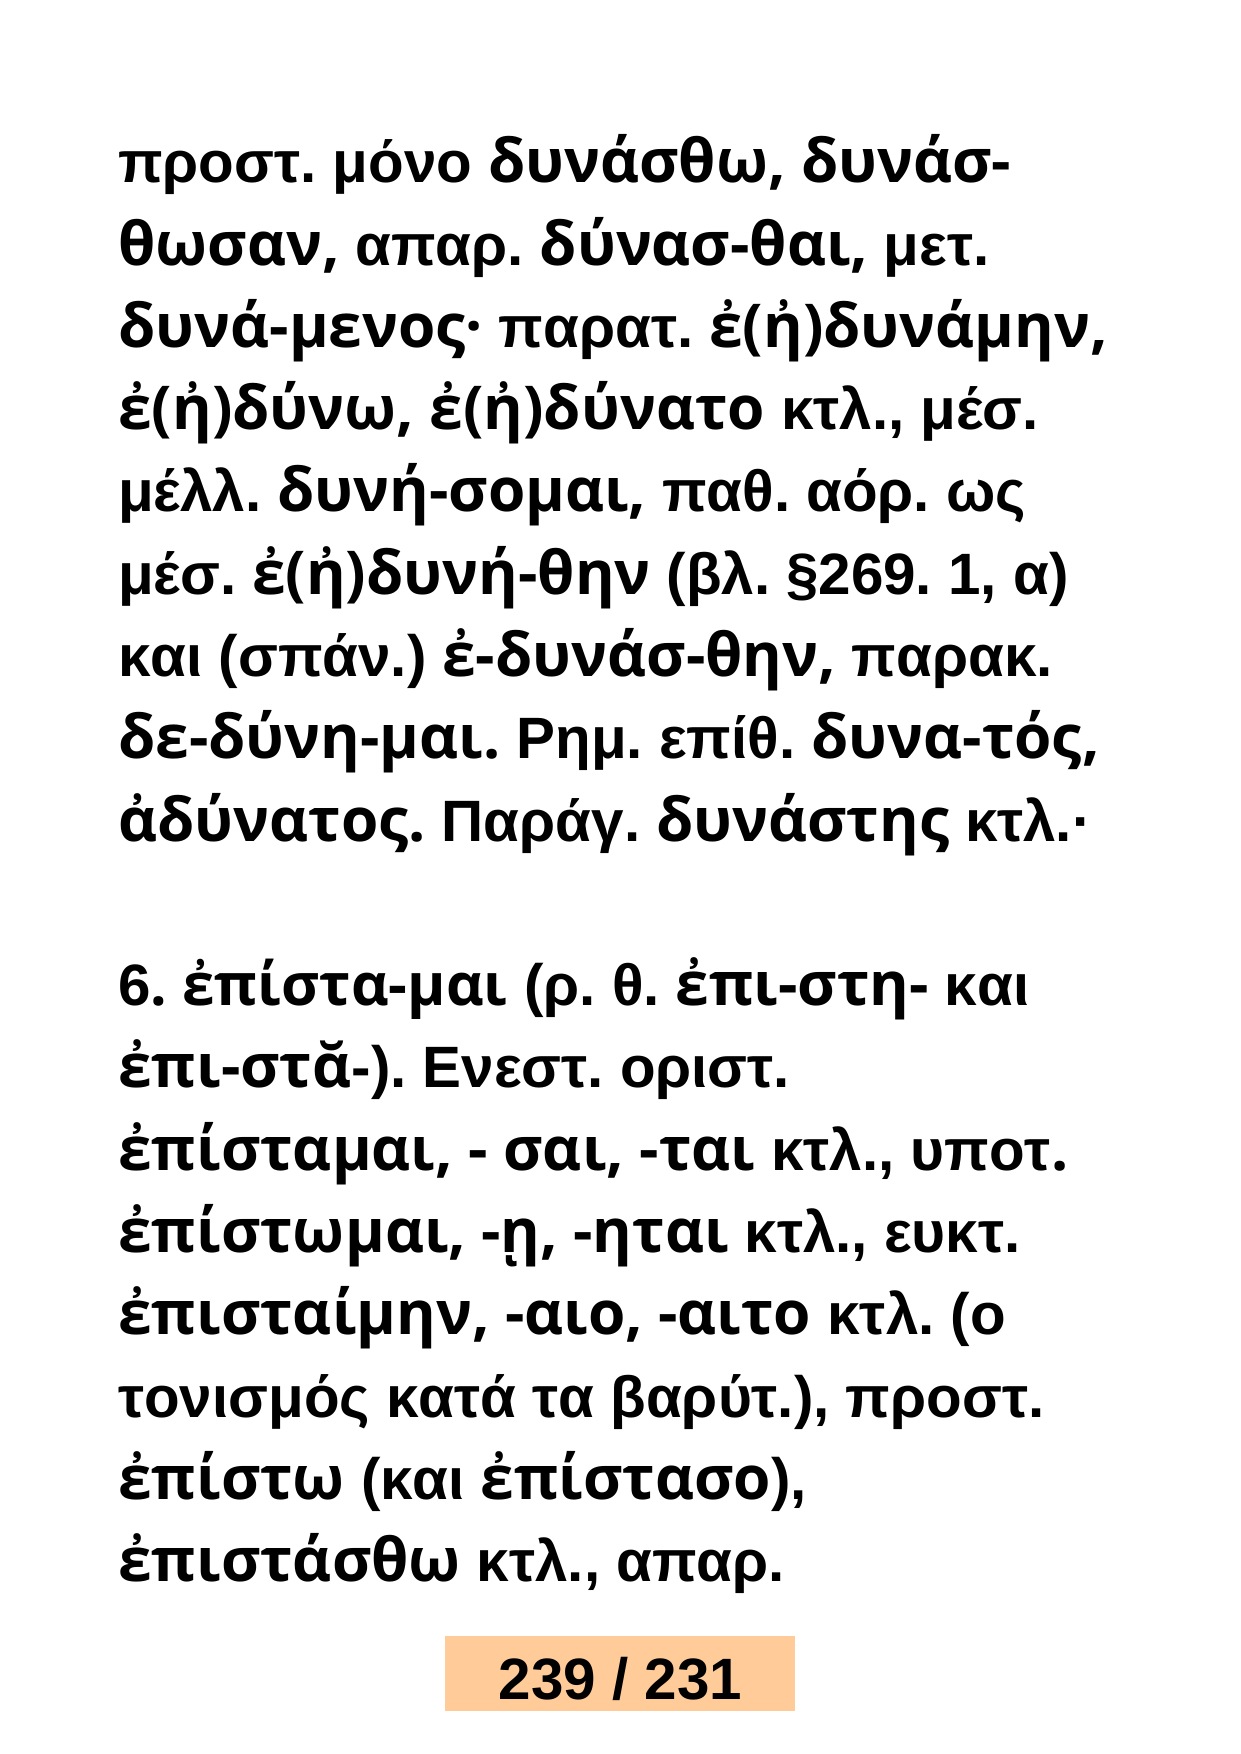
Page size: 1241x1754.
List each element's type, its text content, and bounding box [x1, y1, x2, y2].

text δε-δύνη-μαι. Ρημ. επίθ. δυνα-τός, ἀδύνατος. Παράγ. δυνάστης κτλ.· [118, 694, 1122, 859]
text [118, 118, 1122, 694]
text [118, 941, 1122, 1599]
